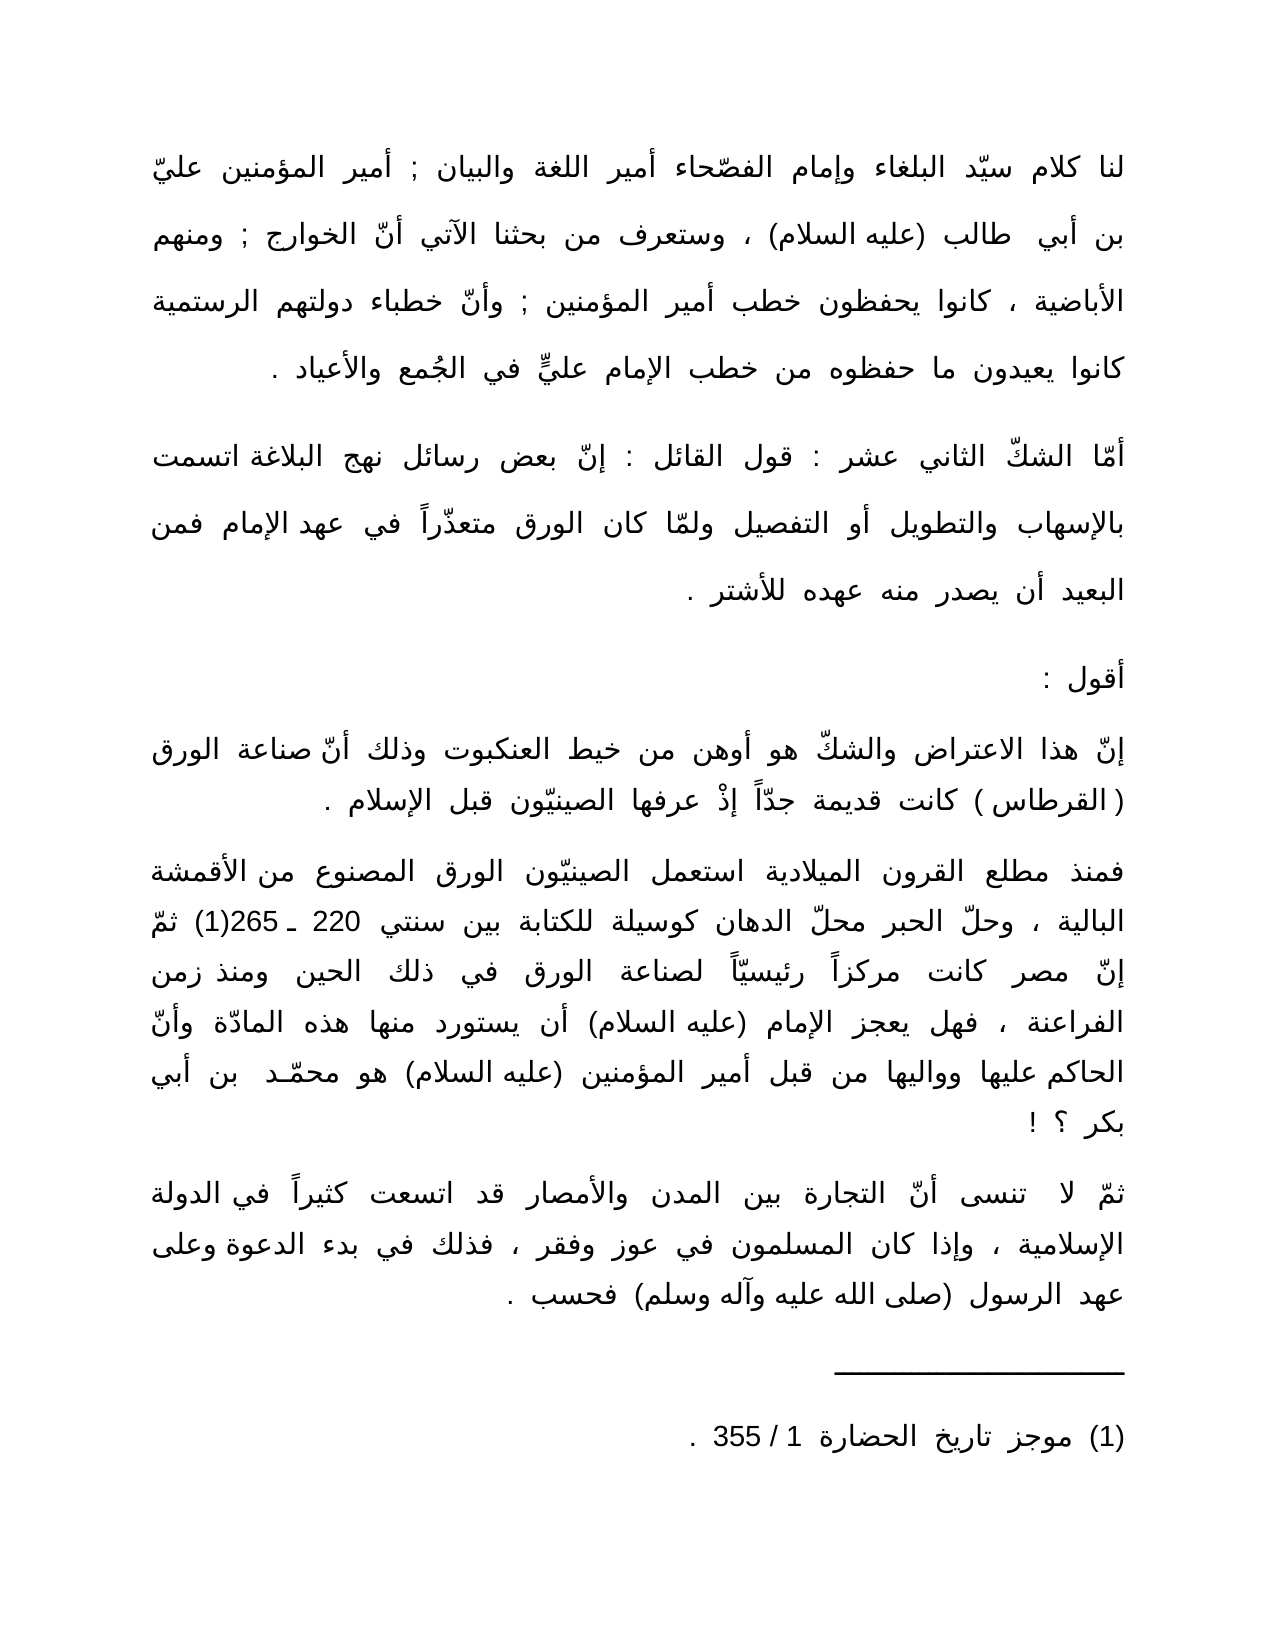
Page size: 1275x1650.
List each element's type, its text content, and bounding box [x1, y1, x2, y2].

text (1) موجز تاريخ الحضارة 1 / 355 . [150, 1419, 1125, 1453]
text فمنذ مطلع القرون الميلادية استعمل الصينيّون الورق المصنوع من الأقمشة البالية ، وحلّ الحبر محلّ الدهان كوسيلة للكتابة بين سنتي 220 ـ 265(1) ثمّ إنّ مصر كانت مركزاً رئيسيّاً لصناعة الورق في ذلك الحين ومنذ زمن الفراعنة ، فهل يعجز الإمام (عليه السلام) أن يستورد منها هذه المادّة وأنّ الحاكم عليها وواليها من قبل أمير المؤمنين (عليه السلام) هو محمّـد بن أبي بكر ؟ ! [150, 854, 1125, 1139]
text ثمّ لا تنسى أنّ التجارة بين المدن والأمصار قد اتسعت كثيراً في الدولة الإسلامية ، وإذا كان المسلمون في عوز وفقر ، فذلك في بدء الدعوة وعلى عهد الرسول (صلى الله عليه وآله وسلم) فحسب . [150, 1177, 1125, 1311]
text لنا كلام سيّد البلغاء وإمام الفصّحاء أمير اللغة والبيان ; أمير المؤمنين عليّ بن أبي طالب (عليه السلام) ، وستعرف من بحثنا الآتي أنّ الخوارج ; ومنهم الأباضية ، كانوا يحفظون خطب أمير المؤمنين ; وأنّ خطباء دولتهم الرستمية كانوا يعيدون ما حفظوه من خطب الإمام عليٍّ في الجُمع والأعياد . [150, 150, 1125, 385]
text إنّ هذا الاعتراض والشكّ هو أوهن من خيط العنكبوت وذلك أنّ صناعة الورق ( القرطاس ) كانت قديمة جدّاً إذْ عرفها الصينيّون قبل الإسلام . [150, 732, 1125, 816]
text ــــــــــــــــــــــــــــــــــ [150, 1348, 1125, 1382]
text أقول : [150, 661, 1125, 695]
text أمّا الشكّ الثاني عشر : قول القائل : إنّ بعض رسائل نهج البلاغة اتسمت بالإسهاب والتطويل أو التفصيل ولمّا كان الورق متعذّراً في عهد الإمام فمن البعيد أن يصدر منه عهده للأشتر . [150, 439, 1125, 607]
